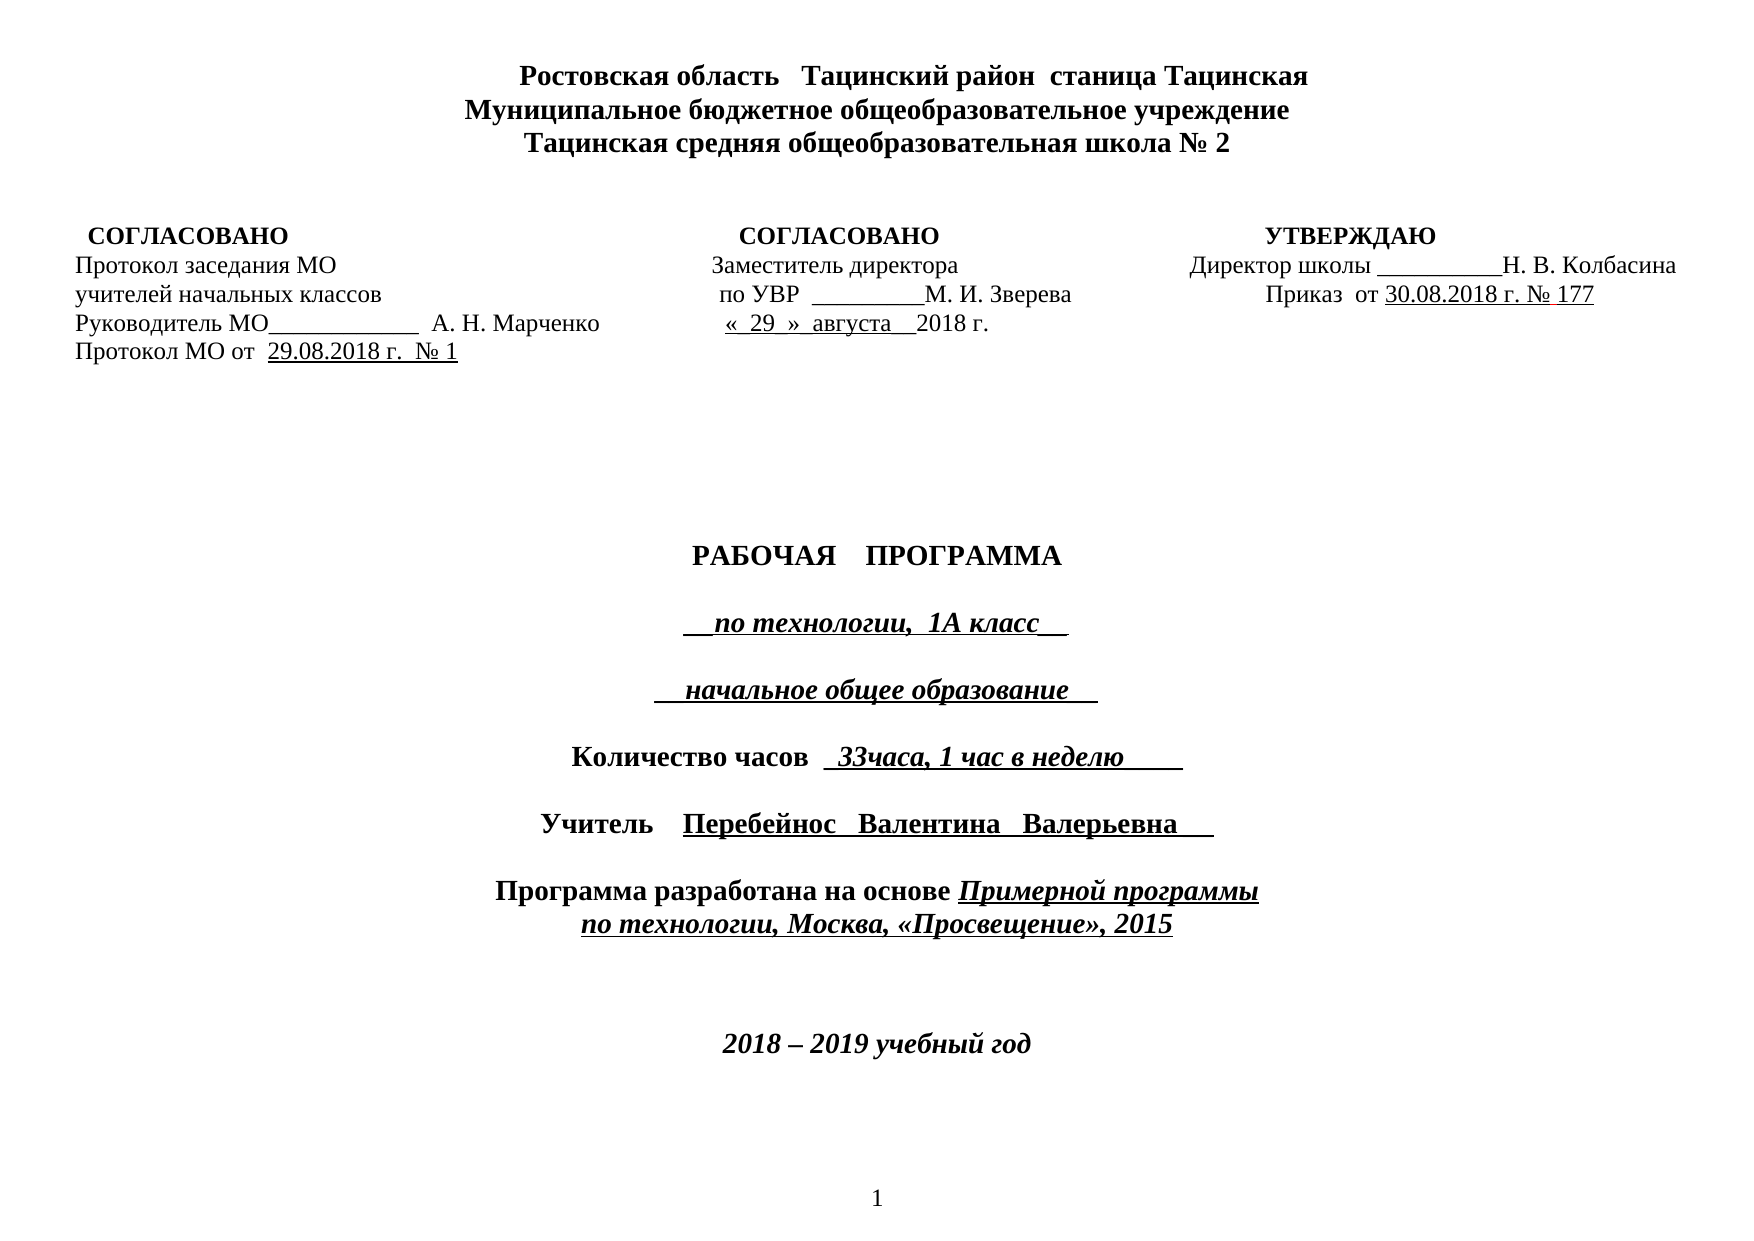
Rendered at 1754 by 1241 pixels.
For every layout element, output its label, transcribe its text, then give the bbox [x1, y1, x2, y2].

text __начальное общее образование__ [75, 672, 1679, 705]
text учителей начальных классов по УВР _________М. И. Зверева Приказ от 30.08.2018 г. № 177 [75, 279, 1679, 308]
text Ростовская область Тацинский район станица Тацинская [75, 58, 1679, 92]
text Учитель Перебейнос Валентина Валерьевна __ [75, 806, 1679, 839]
text Муниципальное бюджетное общеобразовательное учреждение [75, 92, 1679, 126]
text __по технологии, 1А класс__ [75, 605, 1679, 638]
text РАБОЧАЯ ПРОГРАММА [75, 538, 1679, 571]
text СОГЛАСОВАНО СОГЛАСОВАНО УТВЕРЖДАЮ [75, 221, 1679, 250]
text Протокол МО от 29.08.2018 г. № 1 [75, 336, 1679, 365]
text 2018 – 2019 учебный год [75, 1026, 1679, 1060]
text Руководитель МО____________ А. Н. Марченко «_29_»_августа__2018 г. [75, 308, 1679, 336]
text Тацинская средняя общеобразовательная школа № 2 [75, 126, 1679, 159]
text Программа разработана на основе Примерной программы [75, 873, 1679, 907]
text по технологии, Москва, «Просвещение», 2015 [75, 907, 1679, 940]
text Количество часов _33часа, 1 час в неделю____ [75, 739, 1679, 772]
text Протокол заседания МО Заместитель директора Директор школы __________Н. В. Колбасина [75, 250, 1679, 279]
